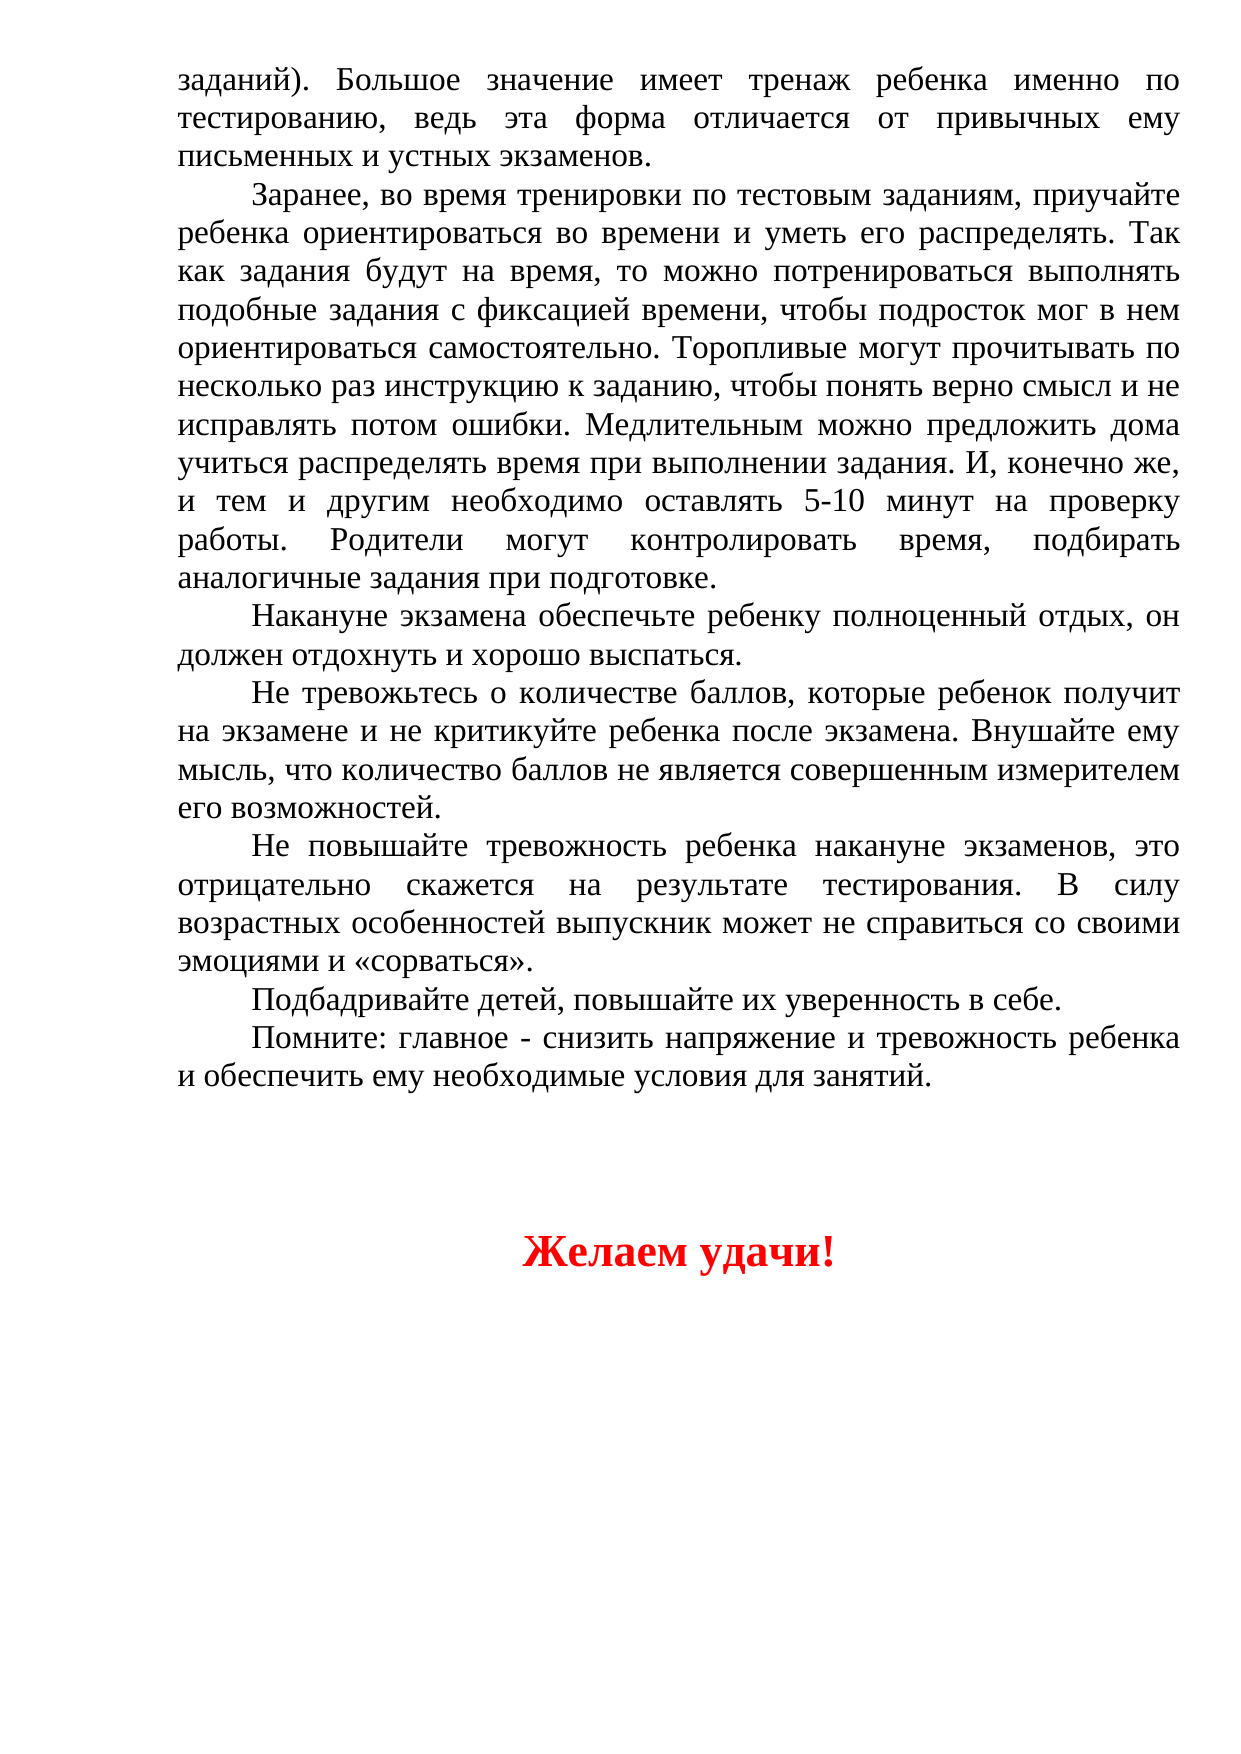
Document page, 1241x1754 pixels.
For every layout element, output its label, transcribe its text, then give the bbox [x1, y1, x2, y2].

text Накануне экзамена обеспечьте ребенку полноценный отдых, он должен отдохнуть и хорошо выспаться. [177, 596, 1181, 672]
text Не повышайте тревожность ребенка накануне экзаменов, это отрицательно скажется на результате тестирования. В силу возрастных особенностей выпускник может не справиться со своими эмоциями и «сорваться». [177, 826, 1181, 979]
text Желаем удачи! [177, 1224, 1181, 1277]
text Подбадривайте детей, повышайте их уверенность в себе. [177, 979, 1181, 1017]
text Не тревожьтесь о количестве баллов, которые ребенок получит на экзамене и не критикуйте ребенка после экзамена. Внушайте ему мысль, что количество баллов не является совершенным измерителем его возможностей. [177, 672, 1181, 826]
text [177, 59, 1181, 174]
text Заранее, во время тренировки по тестовым заданиям, приучайте ребенка ориентироваться во времени и уметь его распределять. Так как задания будут на время, то можно потренироваться выполнять подобные задания с фиксацией времени, чтобы подросток мог в нем ориентироваться самостоятельно. Торопливые могут прочитывать по несколько раз инструкцию к заданию, чтобы понять верно смысл и не исправлять потом ошибки. Медлительным можно предложить дома учиться распределять время при выполнении задания. И, конечно же, и тем и другим необходимо оставлять 5-10 минут на проверку работы. Родители могут контролировать время, подбирать аналогичные задания при подготовке. [177, 174, 1181, 596]
text Помните: главное - снизить напряжение и тревожность ребенка и обеспечить ему необходимые условия для занятий. [177, 1017, 1181, 1094]
